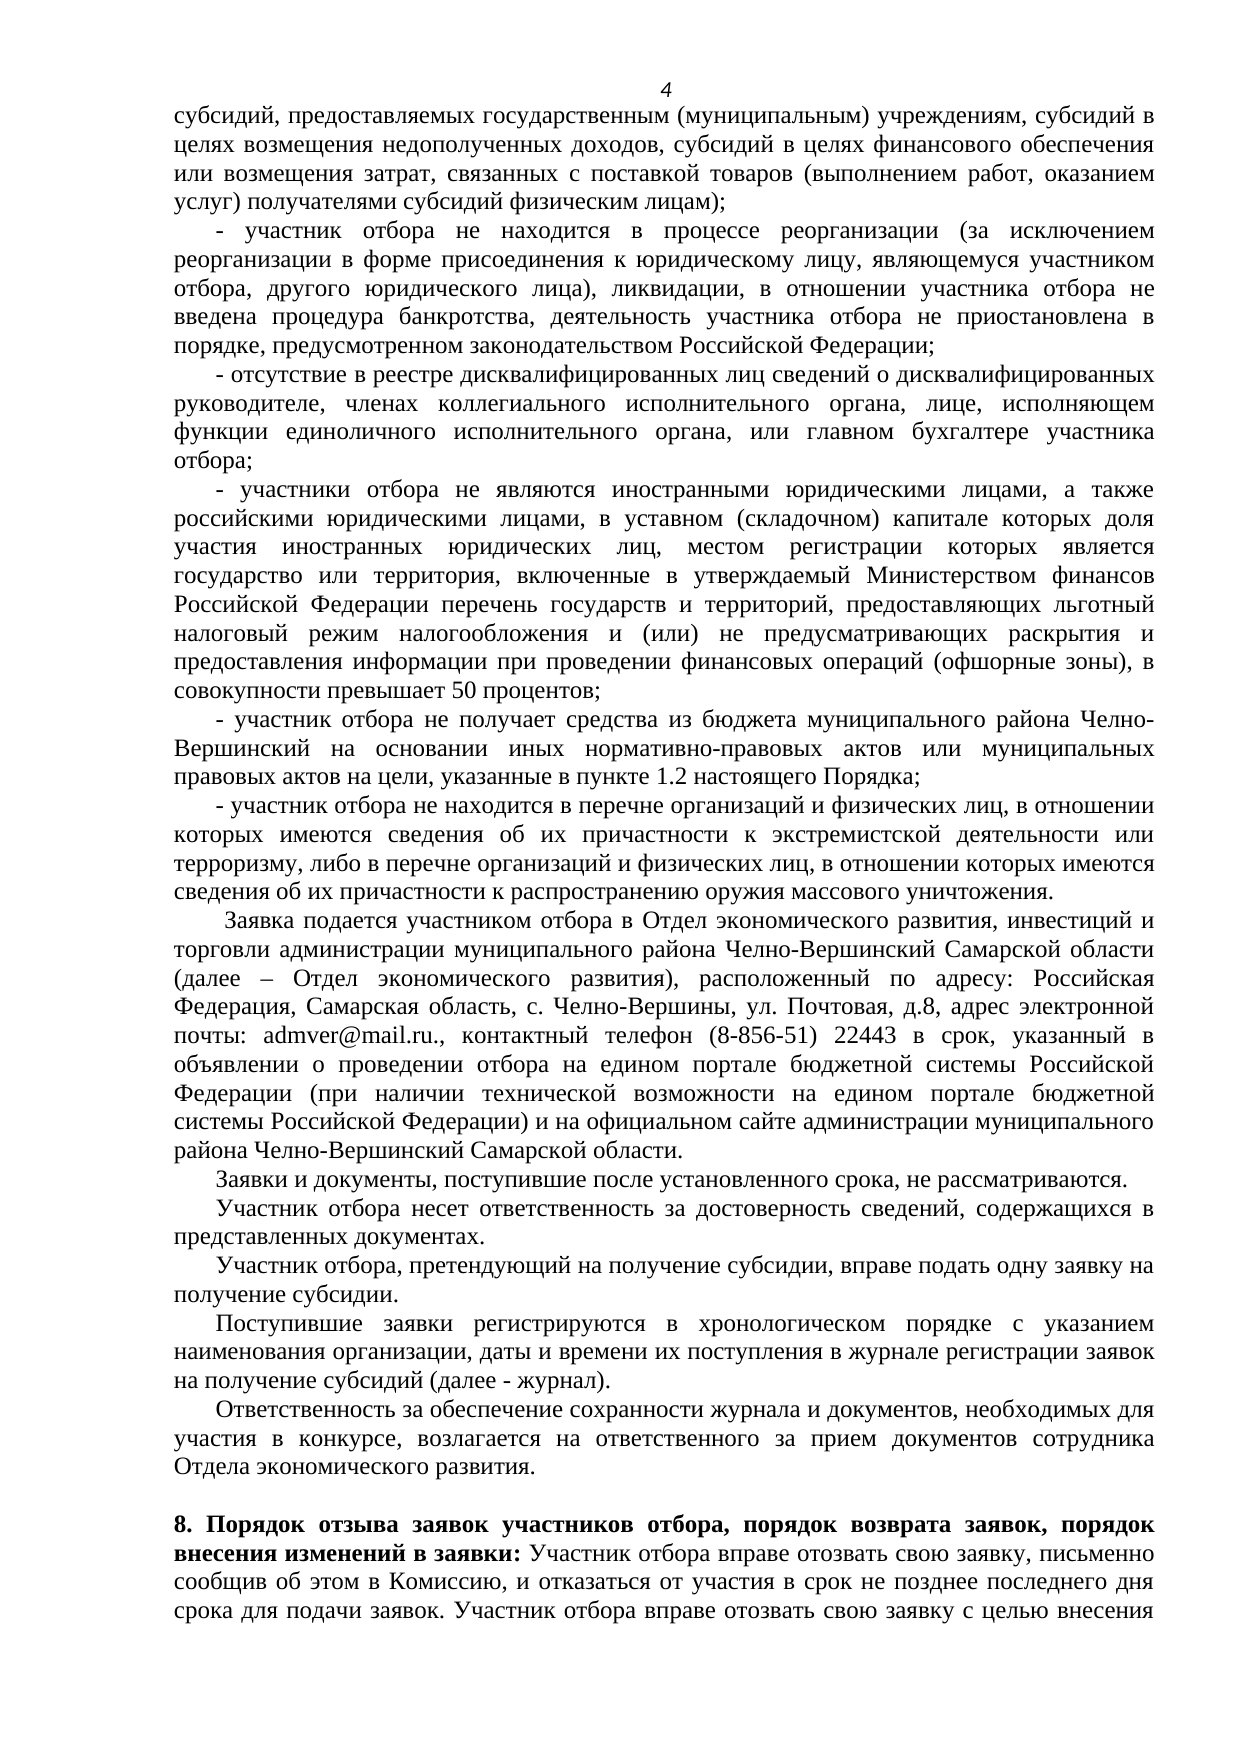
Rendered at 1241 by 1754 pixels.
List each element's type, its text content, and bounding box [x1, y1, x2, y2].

text Участник отбора, претендующий на получение субсидии, вправе подать одну заявку на получение субсидии. [174, 1250, 1155, 1308]
text Заявка подается участником отбора в Отдел экономического развития, инвестиций и торговли администрации муниципального района Челно-Вершинский Самарской области (далее – Отдел экономического развития), расположенный по адресу: Российская Федерация, Самарская область, с. Челно-Вершины, ул. Почтовая, д.8, адрес электронной почты: admver@mail.ru., контактный телефон (8-856-51) 22443 в срок, указанный в объявлении о проведении отбора на едином портале бюджетной системы Российской Федерации (при наличии технической возможности на едином портале бюджетной системы Российской Федерации) и на официальном сайте администрации муниципального района Челно-Вершинский Самарской области. [174, 905, 1155, 1164]
text Заявки и документы, поступившие после установленного срока, не рассматриваются. [174, 1164, 1155, 1193]
text Участник отбора несет ответственность за достоверность сведений, содержащихся в представленных документах. [174, 1193, 1155, 1250]
text - отсутствие в реестре дисквалифицированных лиц сведений о дисквалифицированных руководителе, членах коллегиального исполнительного органа, лице, исполняющем функции единоличного исполнительного органа, или главном бухгалтере участника отбора; [174, 359, 1155, 474]
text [174, 1509, 1155, 1624]
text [174, 100, 1155, 215]
text Ответственность за обеспечение сохранности журнала и документов, необходимых для участия в конкурсе, возлагается на ответственного за прием документов сотрудника Отдела экономического развития. [174, 1394, 1155, 1480]
text Поступившие заявки регистрируются в хронологическом порядке с указанием наименования организации, даты и времени их поступления в журнале регистрации заявок на получение субсидий (далее - журнал). [174, 1308, 1155, 1394]
text - участник отбора не находится в процессе реорганизации (за исключением реорганизации в форме присоединения к юридическому лицу, являющемуся участником отбора, другого юридического лица), ликвидации, в отношении участника отбора не введена процедура банкротства, деятельность участника отбора не приостановлена в порядке, предусмотренном законодательством Российской Федерации; [174, 215, 1155, 359]
text - участник отбора не получает средства из бюджета муниципального района Челно-Вершинский на основании иных нормативно-правовых актов или муниципальных правовых актов на цели, указанные в пункте 1.2 настоящего Порядка; [174, 704, 1155, 790]
text - участник отбора не находится в перечне организаций и физических лиц, в отношении которых имеются сведения об их причастности к экстремистской деятельности или терроризму, либо в перечне организаций и физических лиц, в отношении которых имеются сведения об их причастности к распространению оружия массового уничтожения. [174, 790, 1155, 905]
text - участники отбора не являются иностранными юридическими лицами, а также российскими юридическими лицами, в уставном (складочном) капитале которых доля участия иностранных юридических лиц, местом регистрации которых является государство или территория, включенные в утверждаемый Министерством финансов Российской Федерации перечень государств и территорий, предоставляющих льготный налоговый режим налогообложения и (или) не предусматривающих раскрытия и предоставления информации при проведении финансовых операций (офшорные зоны), в совокупности превышает 50 процентов; [174, 474, 1155, 704]
